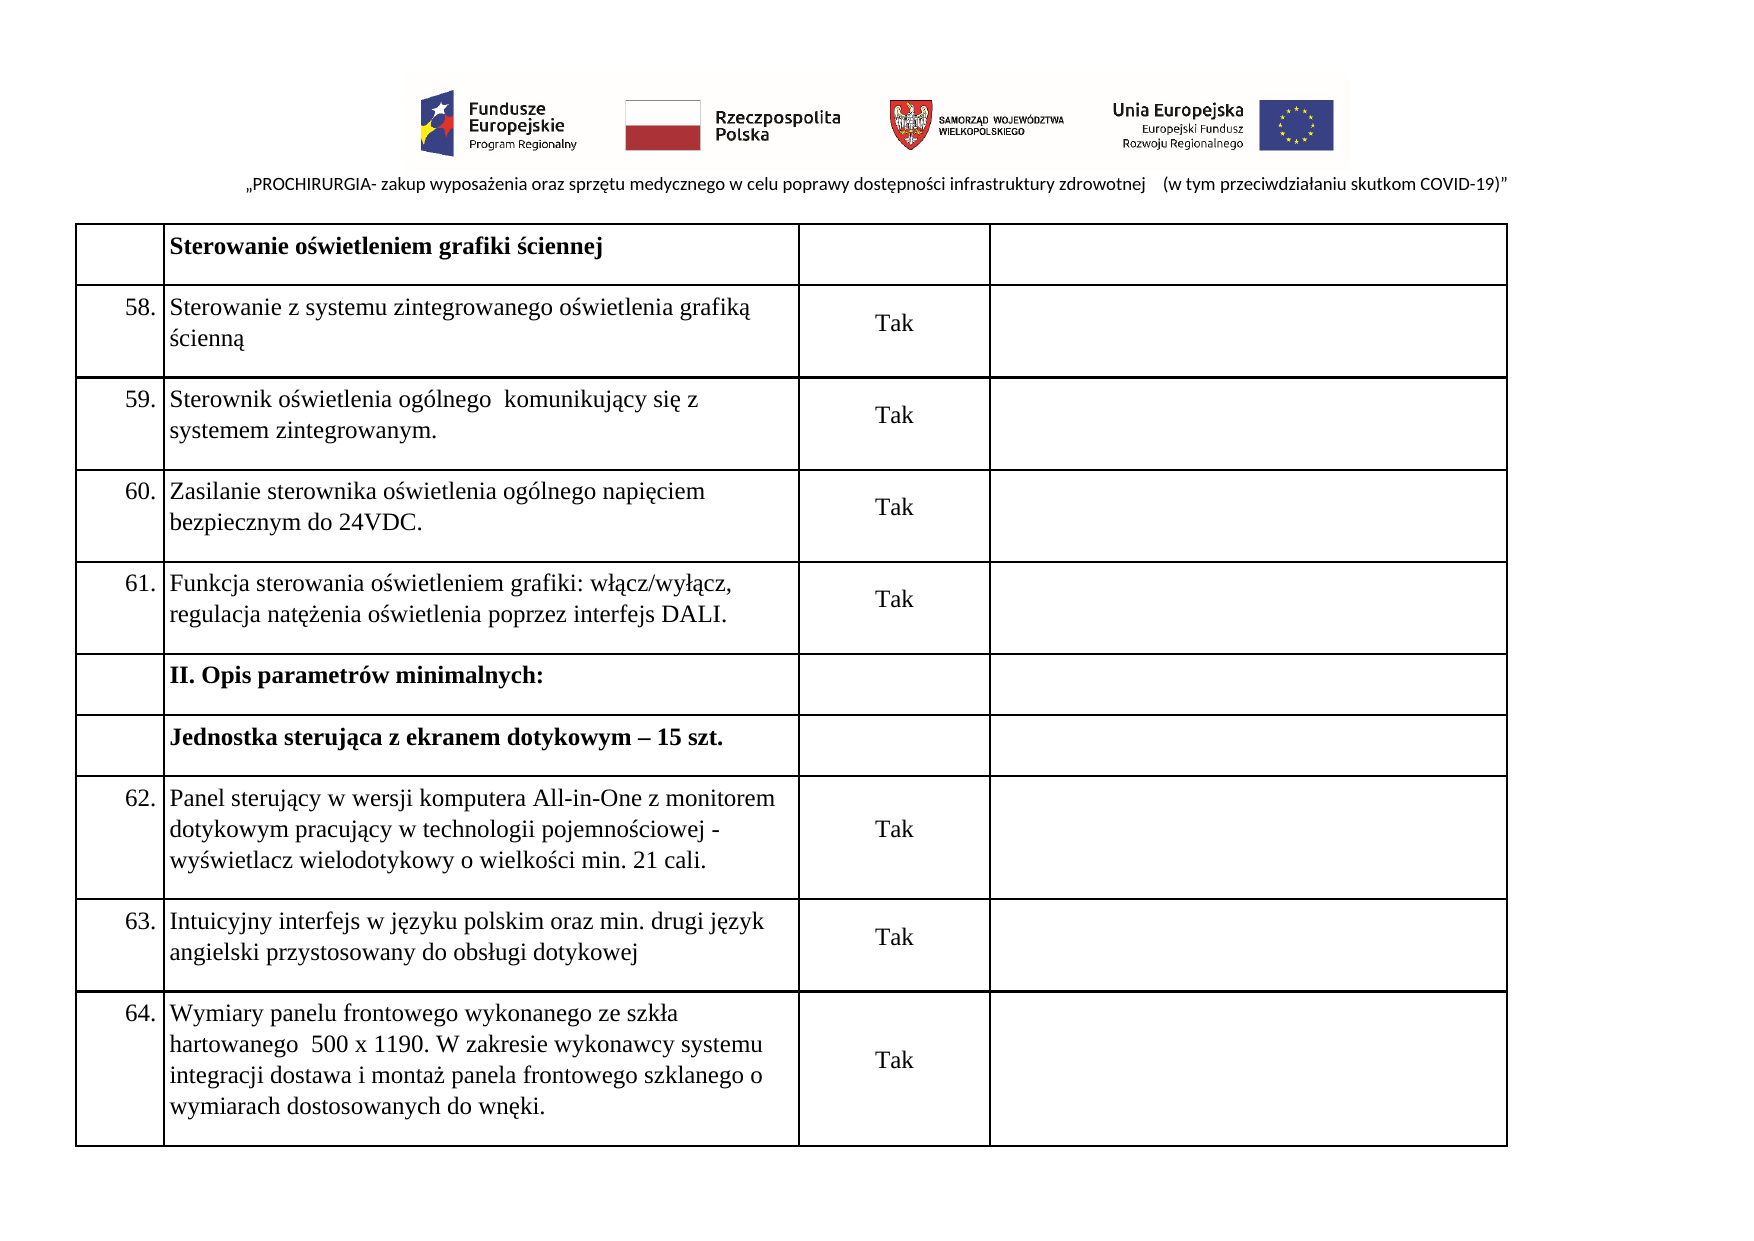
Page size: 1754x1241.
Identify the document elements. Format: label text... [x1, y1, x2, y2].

table_cell [991, 716, 1506, 775]
table_cell Tak [800, 993, 989, 1144]
table_cell [991, 563, 1506, 653]
table_cell Tak [800, 379, 989, 468]
table_cell [800, 655, 989, 714]
table_cell Tak [800, 471, 989, 561]
table_cell Sterownik oświetlenia ogólnego komunikujący się z systemem zintegrowanym. [165, 379, 798, 468]
table_cell Tak [800, 777, 989, 898]
table_cell [991, 286, 1506, 376]
table_cell Funkcja sterowania oświetleniem grafiki: włącz/wyłącz, regulacja natężenia oświetlenia poprzez interfejs DALI. [165, 563, 798, 653]
table_cell Tak [800, 286, 989, 376]
table_cell [77, 471, 163, 561]
picture [404, 73, 1350, 173]
table_cell [991, 993, 1506, 1144]
table_cell II. Opis parametrów minimalnych: [165, 655, 798, 714]
table_cell Wymiary panelu frontowego wykonanego ze szkła hartowanego 500 x 1190. W zakresie wykonawcy systemu integracji dostawa i montaż panela frontowego szklanego o wymiarach dostosowanych do wnęki. [165, 993, 798, 1144]
table_cell Zasilanie sterownika oświetlenia ogólnego napięciem bezpiecznym do 24VDC. [165, 471, 798, 561]
table_cell Sterowanie z systemu zintegrowanego oświetlenia grafiką ścienną [165, 286, 798, 376]
table_cell [77, 563, 163, 653]
table_cell Tak [800, 900, 989, 990]
table_cell [77, 716, 163, 775]
table_cell [800, 716, 989, 775]
table_cell [77, 225, 163, 284]
table_cell [991, 900, 1506, 990]
table_cell [991, 225, 1506, 284]
table_cell Tak [800, 563, 989, 653]
table_cell [77, 900, 163, 990]
table_cell Intuicyjny interfejs w języku polskim oraz min. drugi język angielski przystosowany do obsługi dotykowej [165, 900, 798, 990]
table_cell [800, 225, 989, 284]
table_cell [77, 286, 163, 376]
table_cell Panel sterujący w wersji komputera All-in-One z monitorem dotykowym pracujący w technologii pojemnościowej - wyświetlacz wielodotykowy o wielkości min. 21 cali. [165, 777, 798, 898]
table_cell [991, 777, 1506, 898]
table_cell [77, 993, 163, 1144]
table_cell [991, 379, 1506, 468]
table_cell Jednostka sterująca z ekranem dotykowym – 15 szt. [165, 716, 798, 775]
table_cell [991, 471, 1506, 561]
table_cell [77, 379, 163, 468]
table_cell Sterowanie oświetleniem grafiki ściennej [165, 225, 798, 284]
table_cell [77, 655, 163, 714]
table_cell [77, 777, 163, 898]
table_cell [991, 655, 1506, 714]
